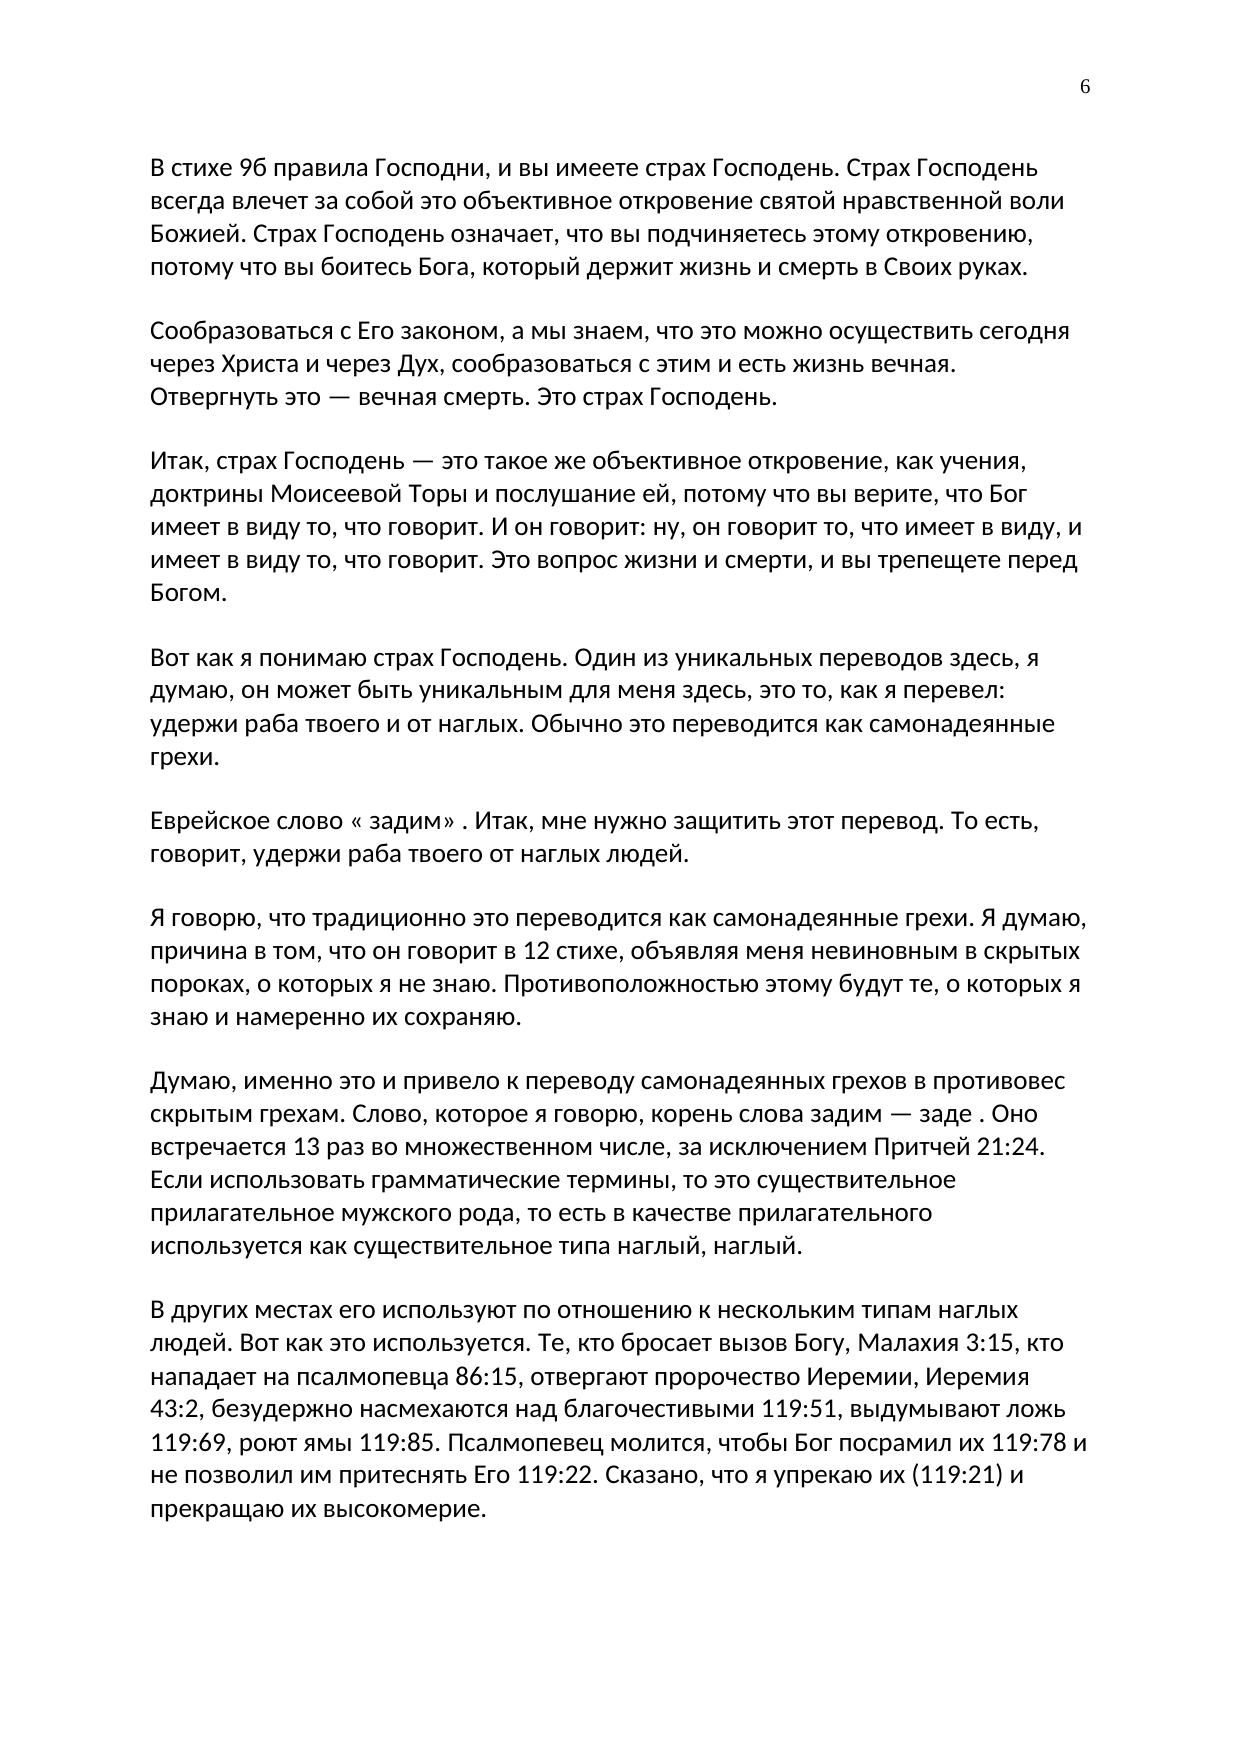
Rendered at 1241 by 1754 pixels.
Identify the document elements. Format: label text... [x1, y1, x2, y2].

text Еврейское слово « задим» . Итак, мне нужно защитить этот перевод. То есть, говорит, удержи раба твоего от наглых людей. [150, 803, 1090, 869]
text Вот как я понимаю страх Господень. Один из уникальных переводов здесь, я думаю, он может быть уникальным для меня здесь, это то, как я перевел: удержи раба твоего и от наглых. Обычно это переводится как самонадеянные грехи. [150, 640, 1090, 772]
text В других местах его используют по отношению к нескольким типам наглых людей. Вот как это используется. Те, кто бросает вызов Богу, Малахия 3:15, кто нападает на псалмопевца 86:15, отвергают пророчество Иеремии, Иеремия 43:2, безудержно насмехаются над благочестивыми 119:51, выдумывают ложь 119:69, роют ямы 119:85. Псалмопевец молится, чтобы Бог посрамил их 119:78 и не позволил им притеснять Его 119:22. Сказано, что я упрекаю их (119:21) и прекращаю их высокомерие. [150, 1293, 1090, 1524]
text Я говорю, что традиционно это переводится как самонадеянные грехи. Я думаю, причина в том, что он говорит в 12 стихе, объявляя меня невиновным в скрытых пороках, о которых я не знаю. Противоположностью этому будут те, о которых я знаю и намеренно их сохраняю. [150, 900, 1090, 1032]
text В стихе 9б правила Господни, и вы имеете страх Господень. Страх Господень всегда влечет за собой это объективное откровение святой нравственной воли Божией. Страх Господень означает, что вы подчиняетесь этому откровению, потому что вы боитесь Бога, который держит жизнь и смерть в Своих руках. [150, 150, 1090, 282]
text Итак, страх Господень — это такое же объективное откровение, как учения, доктрины Моисеевой Торы и послушание ей, потому что вы верите, что Бог имеет в виду то, что говорит. И он говорит: ну, он говорит то, что имеет в виду, и имеет в виду то, что говорит. Это вопрос жизни и смерти, и вы трепещете перед Богом. [150, 443, 1090, 608]
text Думаю, именно это и привело к переводу самонадеянных грехов в противовес скрытым грехам. Слово, которое я говорю, корень слова задим — заде . Оно встречается 13 раз во множественном числе, за исключением Притчей 21:24. Если использовать грамматические термины, то это существительное прилагательное мужского рода, то есть в качестве прилагательного используется как существительное типа наглый, наглый. [150, 1063, 1090, 1261]
text Сообразоваться с Его законом, а мы знаем, что это можно осуществить сегодня через Христа и через Дух, сообразоваться с этим и есть жизнь вечная. Отвергнуть это — вечная смерть. Это страх Господень. [150, 313, 1090, 412]
